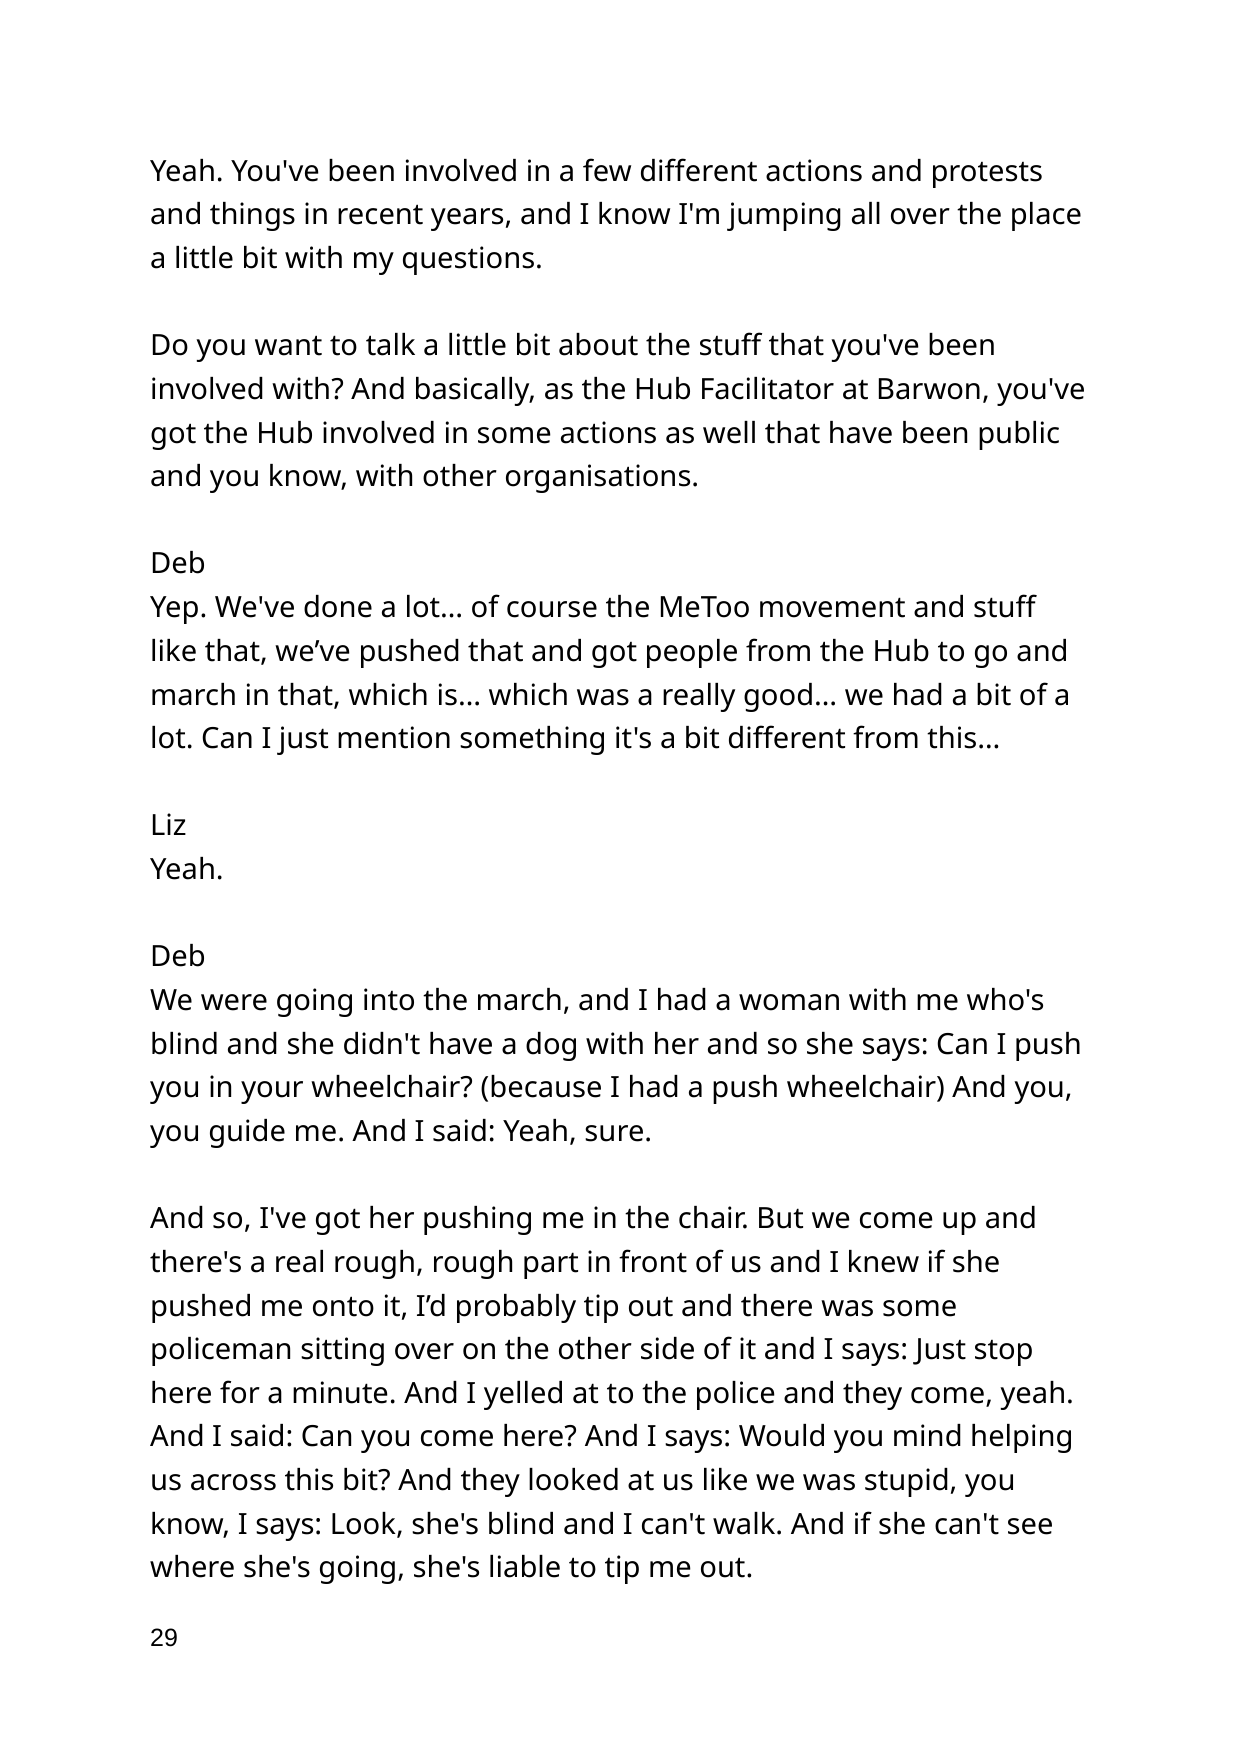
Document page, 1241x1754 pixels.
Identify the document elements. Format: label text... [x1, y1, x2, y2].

text And so, I've got her pushing me in the chair. But we come up and there's a real rough, rough part in front of us and I knew if she pushed me onto it, I’d probably tip out and there was some policeman sitting over on the other side of it and I says: Just stop here for a minute. And I yelled at to the police and they come, yeah. And I said: Can you come here? And I says: Would you mind helping us across this bit? And they looked at us like we was stupid, you know, I says: Look, she's blind and I can't walk. And if she can't see where she's going, she's liable to tip me out. [150, 1197, 1090, 1586]
text Yep. We've done a lot… of course the MeToo movement and stuff like that, we’ve pushed that and got people from the Hub to go and march in that, which is… which was a really good… we had a bit of a lot. Can I just mention something it's a bit different from this… [150, 586, 1090, 757]
text Do you want to talk a little bit about the stuff that you've been involved with? And basically, as the Hub Facilitator at Barwon, you've got the Hub involved in some actions as well that have been public and you know, with other organisations. [150, 324, 1090, 495]
text Yeah. You've been involved in a few different actions and protests and things in recent years, and I know I'm jumping all over the place a little bit with my questions. [150, 150, 1090, 277]
text Yeah. [150, 848, 1090, 888]
text We were going into the march, and I had a woman with me who's blind and she didn't have a dog with her and so she says: Can I push you in your wheelchair? (because I had a push wheelchair) And you, you guide me. And I said: Yeah, sure. [150, 979, 1090, 1150]
text Liz [150, 805, 1090, 844]
text Deb [150, 936, 1090, 975]
text Deb [150, 543, 1090, 582]
